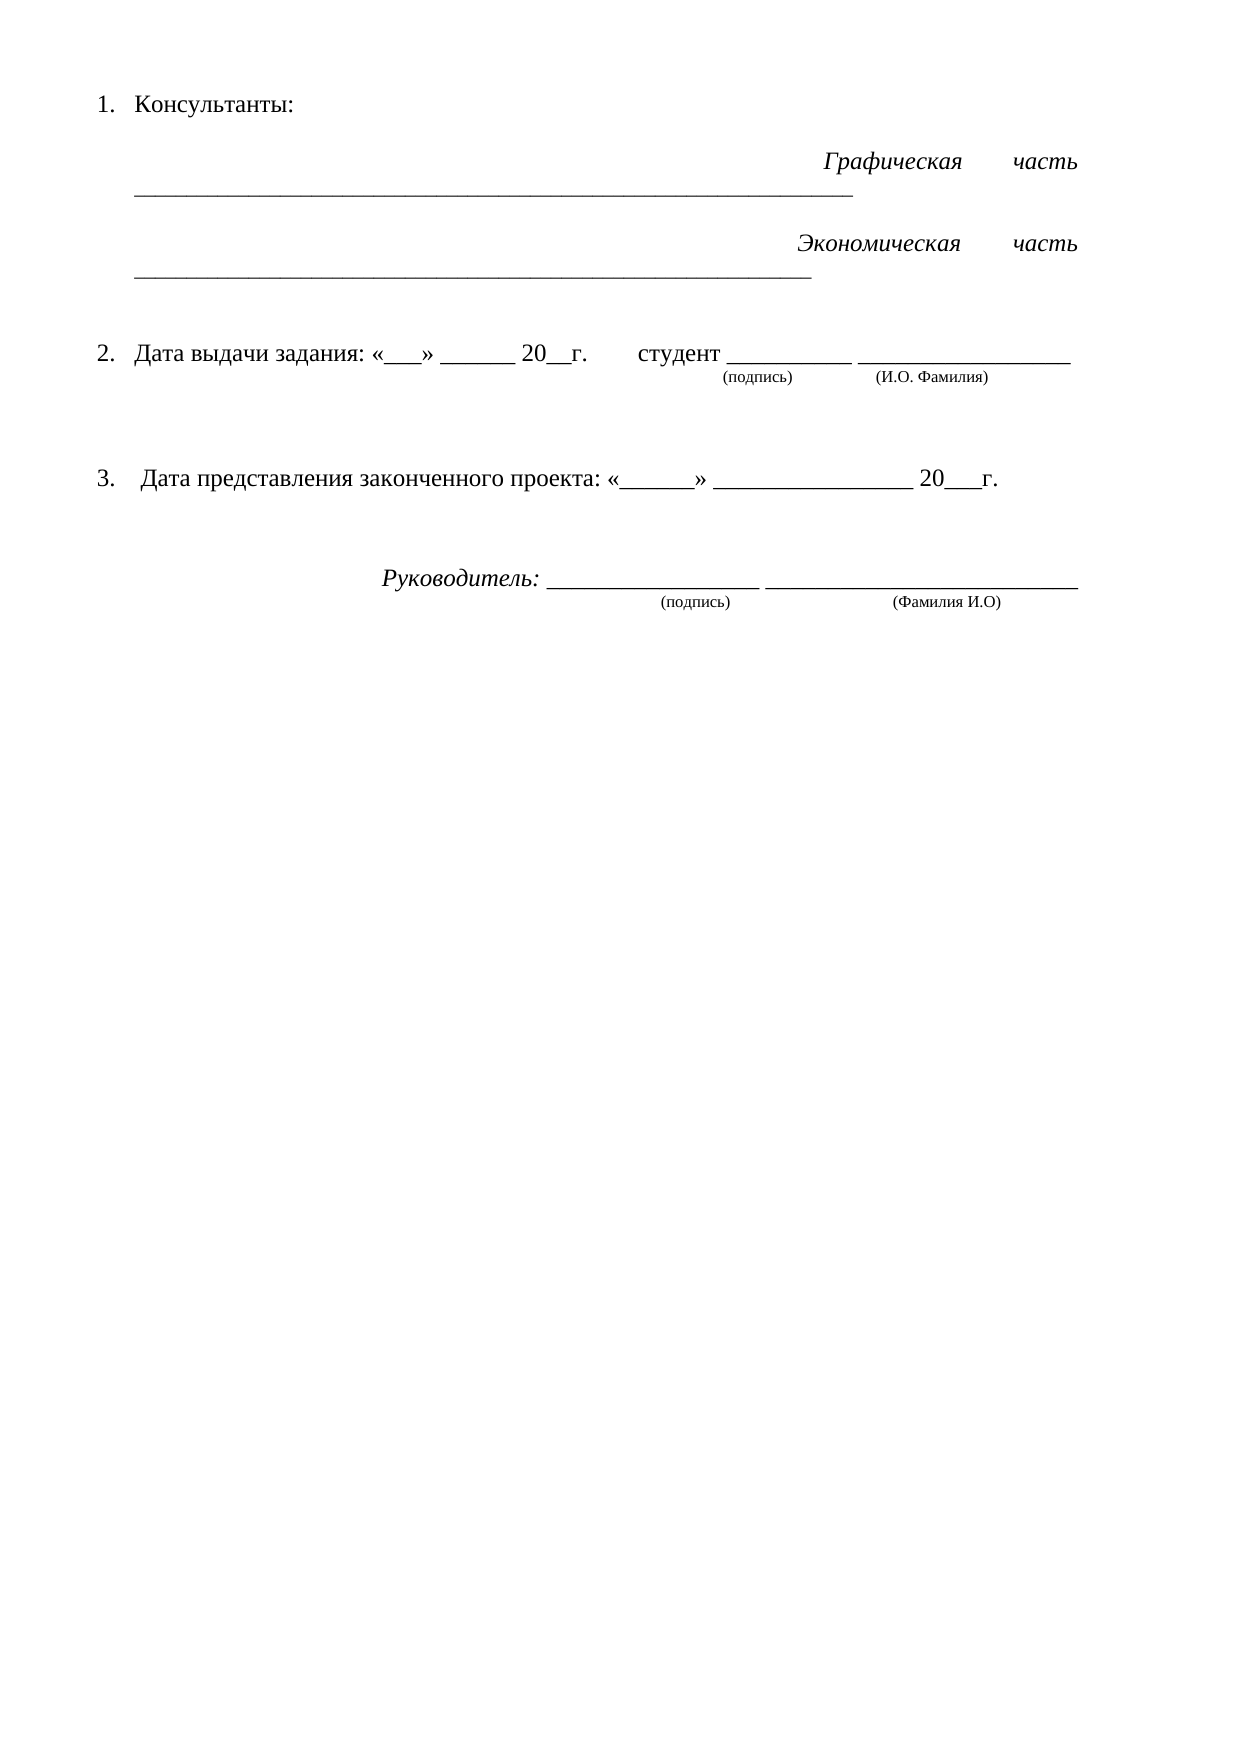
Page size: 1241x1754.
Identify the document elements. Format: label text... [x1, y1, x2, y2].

list (подпись) (И.О. Фамилия) [134, 367, 1078, 386]
text Экономическая часть _________________________________________________________________ [134, 228, 1078, 281]
text Графическая часть _____________________________________________________________________ [134, 146, 1078, 199]
list Руководитель: _________________ _________________________ [134, 563, 1078, 592]
list Дата представления законченного проекта: «______» ________________ 20___г. [97, 463, 1078, 491]
list Дата выдачи задания: «___» ______ 20__г. студент __________ _________________ [97, 338, 1078, 367]
list Консультанты: [97, 89, 1078, 117]
text (подпись) (Фамилия И.О) [134, 592, 1078, 611]
